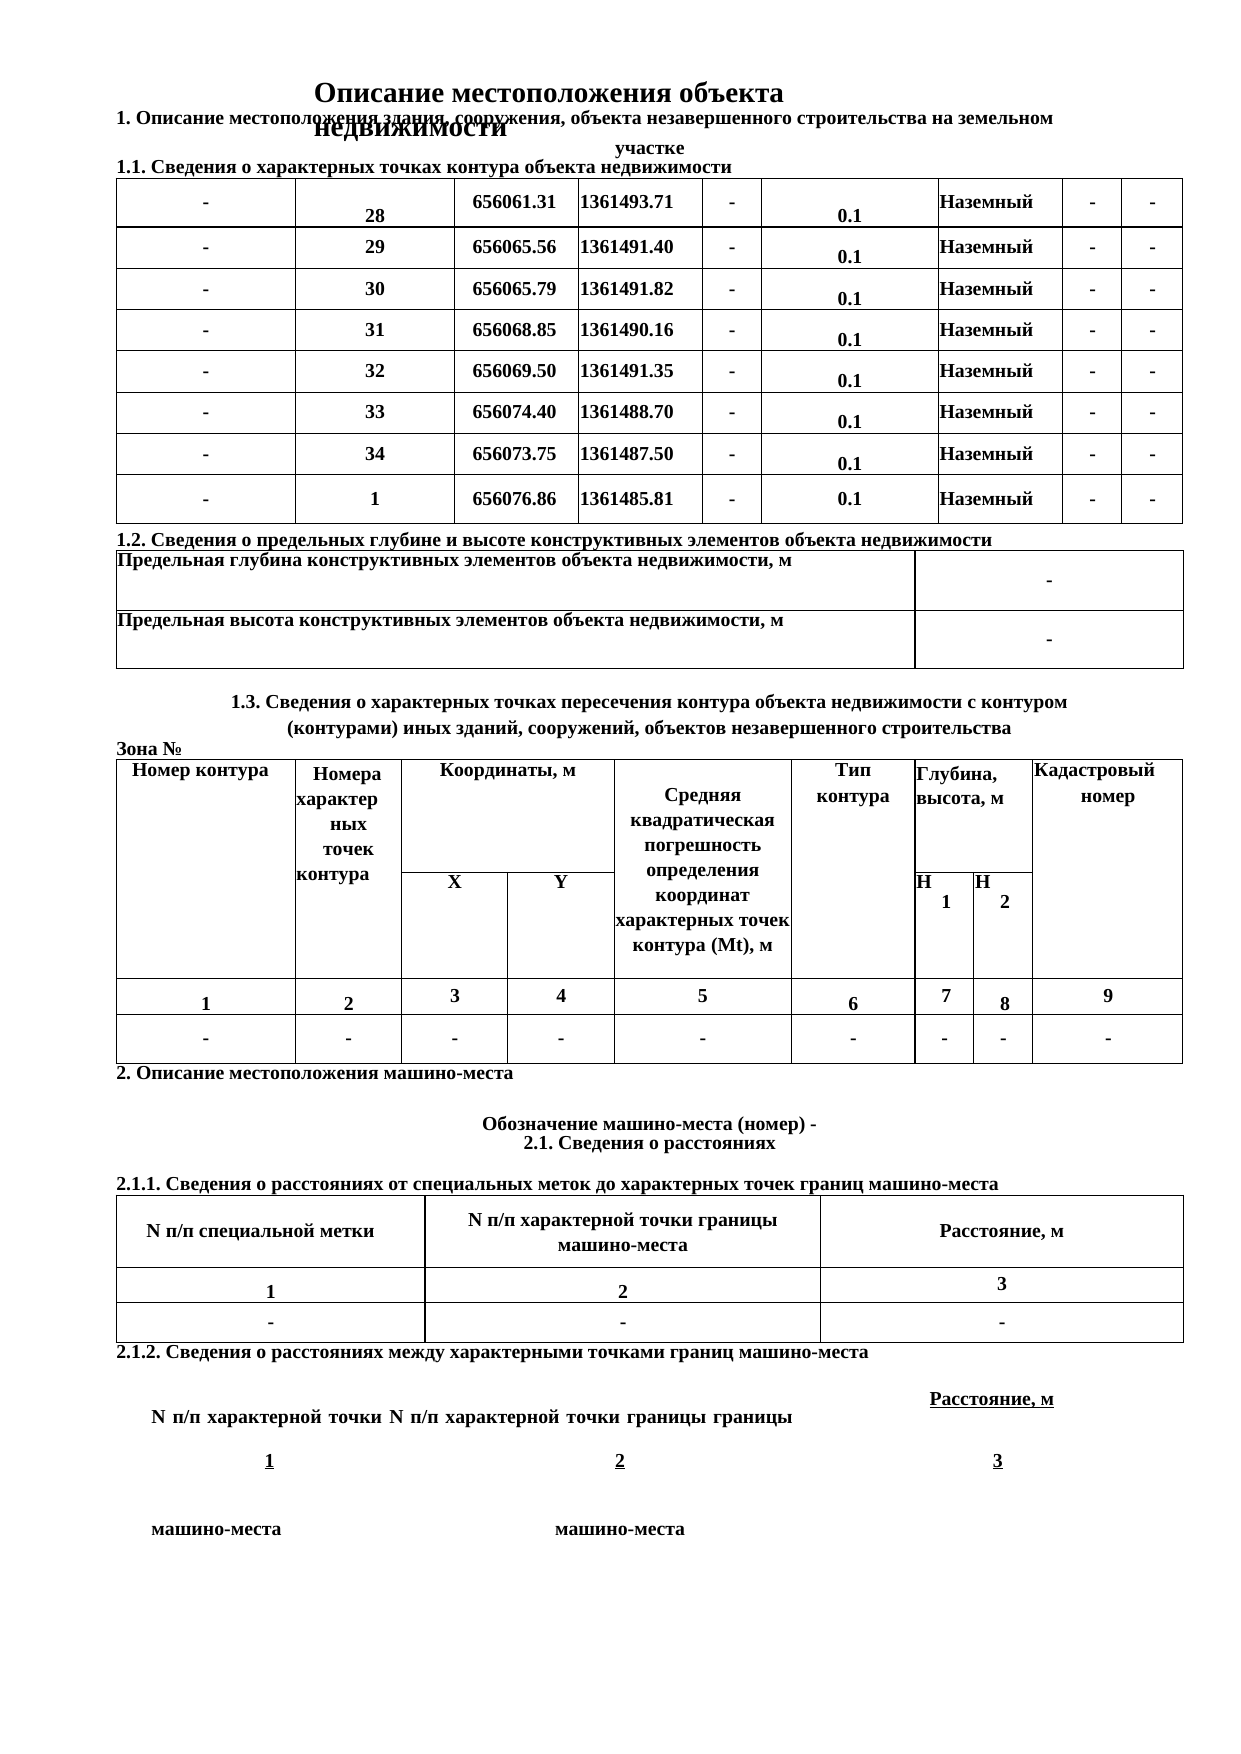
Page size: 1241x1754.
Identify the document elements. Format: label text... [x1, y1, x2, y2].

table_cell 1361491.82 [579, 269, 702, 309]
table_cell - [1063, 475, 1121, 523]
table_cell 2 [426, 1268, 820, 1302]
table_cell 3 [821, 1268, 1183, 1302]
table_cell 0.1 [762, 269, 938, 309]
table_header Координаты, м [402, 760, 614, 872]
table_cell - [1122, 434, 1182, 474]
table_cell 1 [296, 475, 454, 523]
table_header - [1122, 179, 1182, 226]
table_cell - [703, 393, 761, 433]
table_cell - [508, 1015, 614, 1062]
table_cell - [1122, 228, 1182, 268]
table_cell - [117, 310, 295, 350]
table_header 1361493.71 [579, 179, 702, 226]
table_cell 34 [296, 434, 454, 474]
text 1.1. Сведения о характерных точках контура объекта недвижимости [116, 158, 1183, 178]
table_cell - [296, 1015, 401, 1062]
table_header Номера характер ных точек контура [296, 760, 401, 978]
table_cell 4 [508, 979, 614, 1014]
table_cell 6 [792, 979, 914, 1014]
table_header N п/п специальной метки [117, 1196, 424, 1267]
table_cell 0.1 [762, 475, 938, 523]
text 1. Описание местоположения здания, сооружения, объекта незавершенного строительства на земельном [116, 108, 1183, 128]
table_cell - [703, 269, 761, 309]
table_cell - [117, 228, 295, 268]
table_cell 1361491.40 [579, 228, 702, 268]
table_header Расстояние, м [821, 1196, 1183, 1267]
table_cell 656068.85 [455, 310, 578, 350]
table_cell Наземный [939, 310, 1062, 350]
table_cell - [1063, 269, 1121, 309]
table_header 0.1 [762, 179, 938, 226]
text Обозначение машино-места (номер) - 2.1. Сведения о расстояниях [116, 1114, 1183, 1154]
table_cell H 2 [974, 873, 1032, 978]
table_cell - [703, 310, 761, 350]
table_cell Наземный [939, 393, 1062, 433]
table_cell - [1122, 310, 1182, 350]
table_cell - [974, 1015, 1032, 1062]
text N п/п характерной точки N п/п характерной точки границы границы машино-места машино-места [151, 1403, 1183, 1540]
table_header - [117, 179, 295, 226]
table_cell 656074.40 [455, 393, 578, 433]
table_cell - [916, 1015, 973, 1062]
text участке [116, 138, 1183, 158]
table_cell - [117, 475, 295, 523]
table_cell 9 [1033, 979, 1182, 1014]
table_cell 33 [296, 393, 454, 433]
table_cell X [402, 873, 507, 978]
table_header N п/п характерной точки границы машино-места [426, 1196, 820, 1267]
table_cell - [117, 393, 295, 433]
table_cell - [1122, 351, 1182, 392]
table_cell 1361487.50 [579, 434, 702, 474]
table_header Кадастровый номер [1033, 760, 1182, 978]
table_cell H 1 [916, 873, 973, 978]
table_cell 29 [296, 228, 454, 268]
table_cell - [792, 1015, 914, 1062]
table_header - [703, 179, 761, 226]
table_cell Наземный [939, 228, 1062, 268]
table_cell - [703, 228, 761, 268]
table_cell 5 [615, 979, 791, 1014]
table_header 656061.31 [455, 179, 578, 226]
table_cell - [1063, 310, 1121, 350]
table_cell - [703, 434, 761, 474]
table_header Глубина, высота, м [916, 760, 1032, 872]
table_cell 0.1 [762, 434, 938, 474]
table_cell 1361490.16 [579, 310, 702, 350]
table_cell 656065.79 [455, 269, 578, 309]
table_cell 0.1 [762, 393, 938, 433]
table_cell Наземный [939, 351, 1062, 392]
table_cell - [1063, 228, 1121, 268]
text 1.3. Сведения о характерных точках пересечения контура объекта недвижимости с контуром (контурами) иных зданий, сооружений, объектов незавершенного строительства [116, 688, 1183, 739]
table_cell Наземный [939, 269, 1062, 309]
table_cell 8 [974, 979, 1032, 1014]
table_cell 2 [296, 979, 401, 1014]
table_cell - [703, 351, 761, 392]
table_cell - [117, 269, 295, 309]
table_cell 656065.56 [455, 228, 578, 268]
table_cell 1361491.35 [579, 351, 702, 392]
table_cell - [1063, 434, 1121, 474]
table_cell 1361488.70 [579, 393, 702, 433]
table_cell 3 [402, 979, 507, 1014]
table_cell - [117, 434, 295, 474]
table_cell 656069.50 [455, 351, 578, 392]
table_cell 656076.86 [455, 475, 578, 523]
table_header Средняя квадратическая погрешность определения координат характерных точек контура (Mt), м [615, 760, 791, 978]
table_cell - [703, 475, 761, 523]
table_header Предельная глубина конструктивных элементов объекта недвижимости, м [117, 551, 914, 610]
table_cell - [117, 351, 295, 392]
table_cell 31 [296, 310, 454, 350]
table_cell - [1122, 393, 1182, 433]
table_cell Наземный [939, 475, 1062, 523]
table_cell Предельная высота конструктивных элементов объекта недвижимости, м [117, 611, 914, 668]
table_header - [916, 551, 1183, 610]
table_cell 7 [916, 979, 973, 1014]
table_cell Y [508, 873, 614, 978]
table_cell - [1122, 475, 1182, 523]
table_cell 656073.75 [455, 434, 578, 474]
table_cell Наземный [939, 434, 1062, 474]
table_cell 30 [296, 269, 454, 309]
table_cell 0.1 [762, 351, 938, 392]
text 2.1.2. Сведения о расстояниях между характерными точками границ машино-места [116, 1343, 1183, 1363]
text 2.1.1. Сведения о расстояниях от специальных меток до характерных точек границ машино-места [116, 1175, 1183, 1194]
table_header Тип контура [792, 760, 914, 978]
table_cell - [1033, 1015, 1182, 1062]
table_cell 32 [296, 351, 454, 392]
table_cell - [426, 1303, 820, 1342]
table_cell 1 [117, 979, 295, 1014]
text Зона № [116, 739, 1183, 759]
table_header Наземный [939, 179, 1062, 226]
table_cell - [1063, 351, 1121, 392]
table_header - [1063, 179, 1121, 226]
table_header Номер контура [117, 760, 295, 978]
text 2. Описание местоположения машино-места [116, 1064, 1183, 1083]
table_cell - [821, 1303, 1183, 1342]
table_header 28 [296, 179, 454, 226]
table_cell - [916, 611, 1183, 668]
table_cell 1361485.81 [579, 475, 702, 523]
table_cell 0.1 [762, 310, 938, 350]
table_cell 0.1 [762, 228, 938, 268]
text 1.2. Сведения о предельных глубине и высоте конструктивных элементов объекта недвижимости [116, 530, 1183, 550]
table_cell - [402, 1015, 507, 1062]
table_cell - [117, 1303, 424, 1342]
table_cell 1 [117, 1268, 424, 1302]
table_cell - [615, 1015, 791, 1062]
table_cell - [1063, 393, 1121, 433]
table_cell - [117, 1015, 295, 1062]
table_cell - [1122, 269, 1182, 309]
